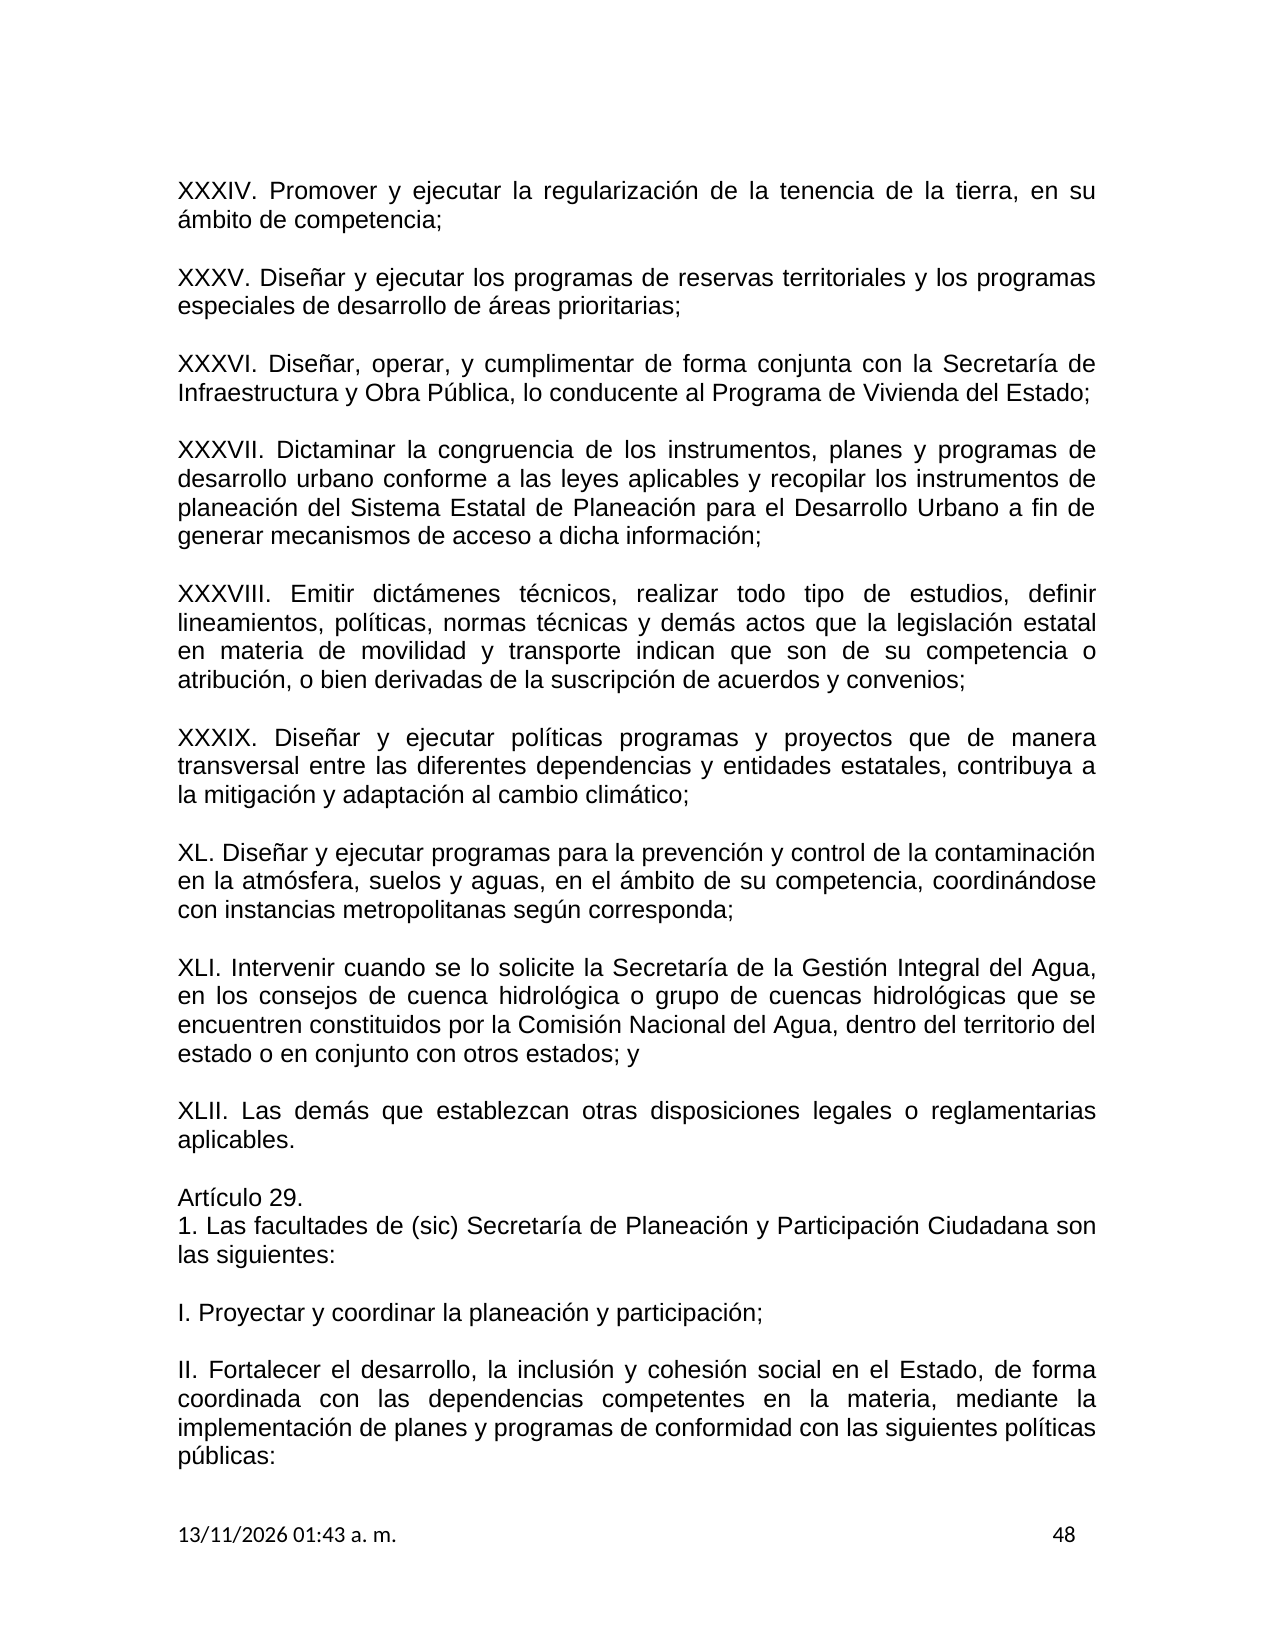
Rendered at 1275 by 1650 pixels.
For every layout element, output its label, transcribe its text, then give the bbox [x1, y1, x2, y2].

text XXXV. Diseñar y ejecutar los programas de reservas territoriales y los programas especiales de desarrollo de áreas prioritarias; [177, 263, 1098, 320]
text XXXIX. Diseñar y ejecutar políticas programas y proyectos que de manera transversal entre las diferentes dependencias y entidades estatales, contribuya a la mitigación y adaptación al cambio climático; [177, 723, 1098, 809]
text Artículo 29. [177, 1183, 1098, 1211]
text XL. Diseñar y ejecutar programas para la prevención y control de la contaminación en la atmósfera, suelos y aguas, en el ámbito de su competencia, coordinándose con instancias metropolitanas según corresponda; [177, 838, 1098, 924]
text 1. Las facultades de (sic) Secretaría de Planeación y Participación Ciudadana son las siguientes: [177, 1211, 1098, 1269]
text XLII. Las demás que establezcan otras disposiciones legales o reglamentarias aplicables. [177, 1096, 1098, 1154]
text XXXIV. Promover y ejecutar la regularización de la tenencia de la tierra, en su ámbito de competencia; [177, 176, 1098, 234]
text XLI. Intervenir cuando se lo solicite la Secretaría de la Gestión Integral del Agua, en los consejos de cuenca hidrológica o grupo de cuencas hidrológicas que se encuentren constituidos por la Comisión Nacional del Agua, dentro del territorio del estado o en conjunto con otros estados; y [177, 953, 1098, 1068]
text II. Fortalecer el desarrollo, la inclusión y cohesión social en el Estado, de forma coordinada con las dependencias competentes en la materia, mediante la implementación de planes y programas de conformidad con las siguientes políticas públicas: [177, 1355, 1098, 1470]
text XXXVIII. Emitir dictámenes técnicos, realizar todo tipo de estudios, definir lineamientos, políticas, normas técnicas y demás actos que la legislación estatal en materia de movilidad y transporte indican que son de su competencia o atribución, o bien derivadas de la suscripción de acuerdos y convenios; [177, 579, 1098, 694]
text XXXVII. Dictaminar la congruencia de los instrumentos, planes y programas de desarrollo urbano conforme a las leyes aplicables y recopilar los instrumentos de planeación del Sistema Estatal de Planeación para el Desarrollo Urbano a fin de generar mecanismos de acceso a dicha información; [177, 435, 1098, 550]
text XXXVI. Diseñar, operar, y cumplimentar de forma conjunta con la Secretaría de Infraestructura y Obra Pública, lo conducente al Programa de Vivienda del Estado; [177, 349, 1098, 406]
text I. Proyectar y coordinar la planeación y participación; [177, 1298, 1098, 1326]
